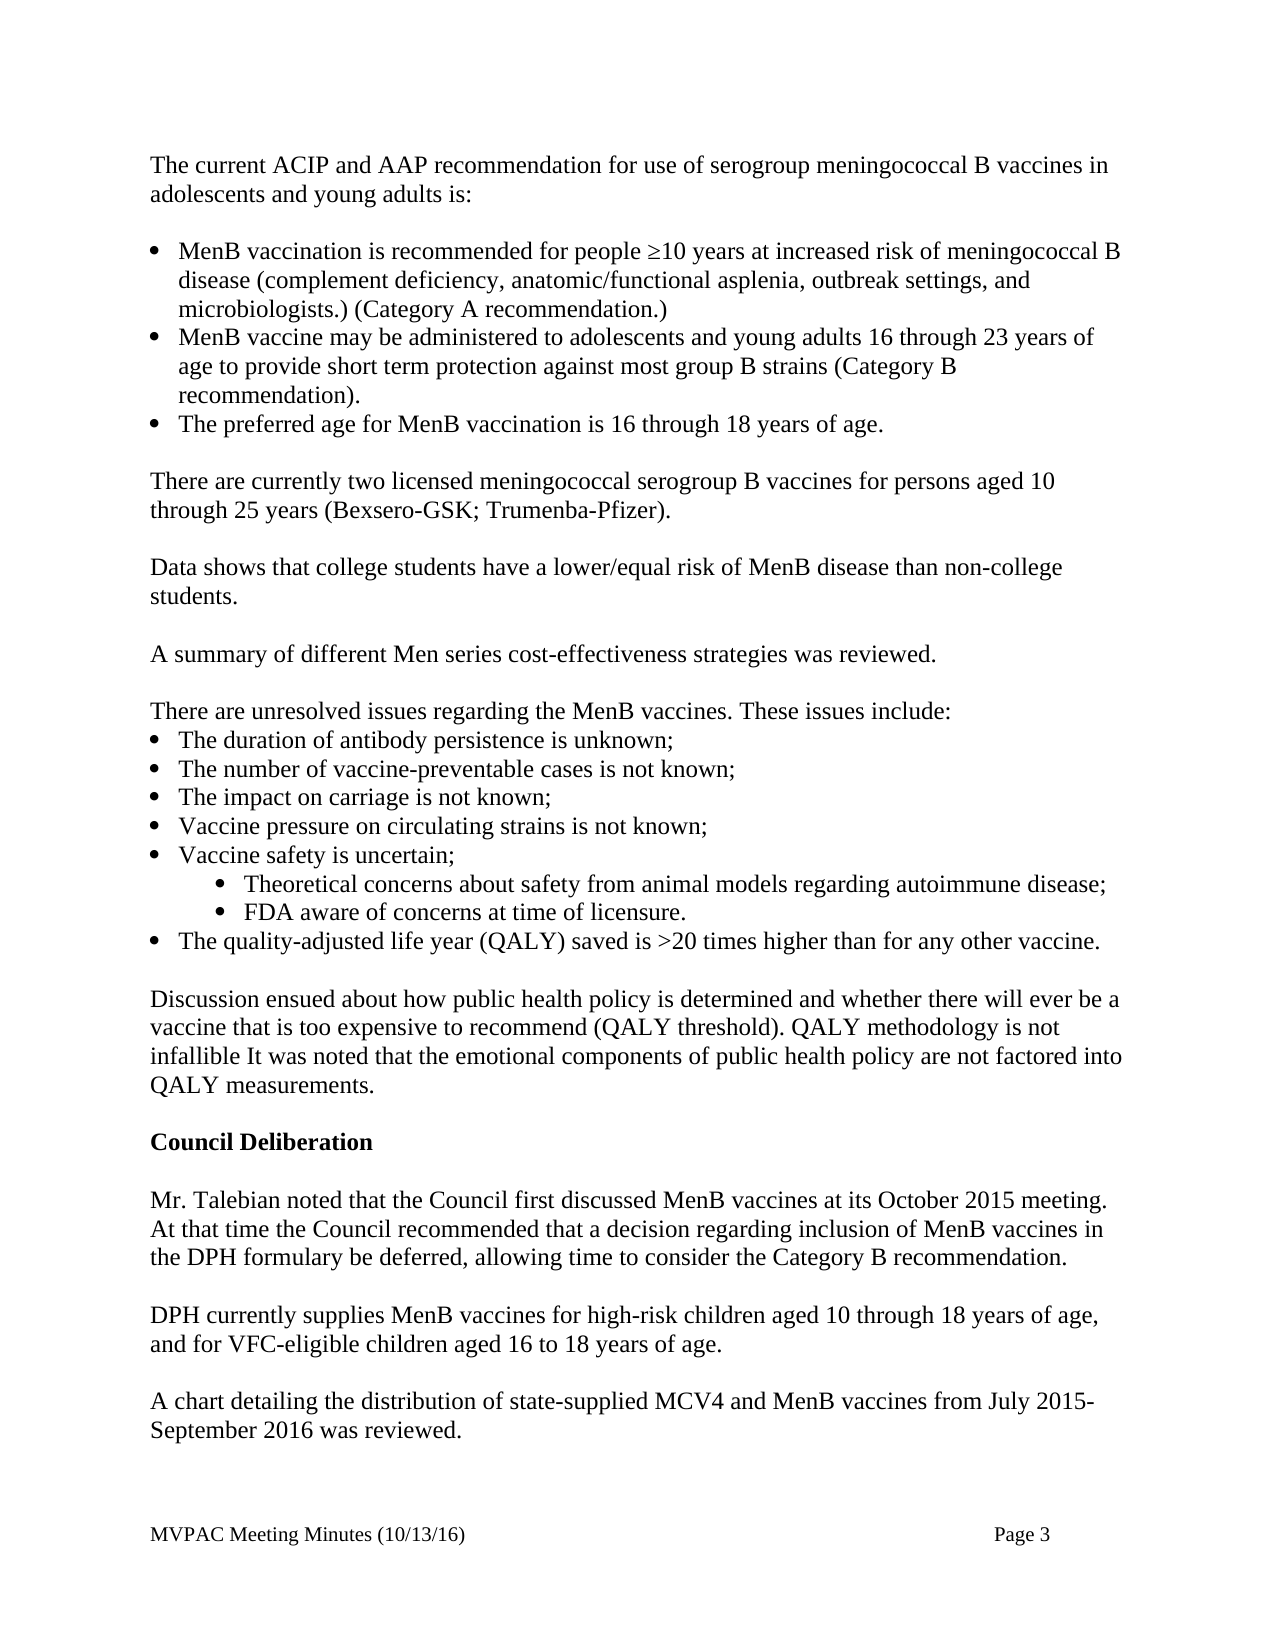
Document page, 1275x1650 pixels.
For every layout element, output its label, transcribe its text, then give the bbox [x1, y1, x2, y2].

list Vaccine pressure on circulating strains is not known; [150, 811, 1125, 840]
list The quality-adjusted life year (QALY) saved is >20 times higher than for any other vaccine. [150, 926, 1125, 955]
text DPH currently supplies MenB vaccines for high-risk children aged 10 through 18 years of age, and for VFC-eligible children aged 16 to 18 years of age. [150, 1300, 1125, 1357]
list The duration of antibody persistence is unknown; [150, 725, 1125, 754]
list The impact on carriage is not known; [150, 782, 1125, 811]
text Council Deliberation [150, 1127, 1125, 1156]
list The number of vaccine-preventable cases is not known; [150, 754, 1125, 782]
text A summary of different Men series cost-effectiveness strategies was reviewed. [150, 639, 1125, 667]
text A chart detailing the distribution of state-supplied MCV4 and MenB vaccines from July 2015-September 2016 was reviewed. [150, 1386, 1125, 1444]
text There are unresolved issues regarding the MenB vaccines. These issues include: [150, 696, 1125, 725]
list MenB vaccination is recommended for people ≥10 years at increased risk of meningococcal B disease (complement deficiency, anatomic/functional asplenia, outbreak settings, and microbiologists.) (Category A recommendation.) [150, 236, 1125, 322]
list Vaccine safety is uncertain; [150, 840, 1125, 869]
text Discussion ensued about how public health policy is determined and whether there will ever be a vaccine that is too expensive to recommend (QALY threshold). QALY methodology is not infallible It was noted that the emotional components of public health policy are not factored into QALY measurements. [150, 984, 1125, 1099]
text Mr. Talebian noted that the Council first discussed MenB vaccines at its October 2015 meeting. At that time the Council recommended that a decision regarding inclusion of MenB vaccines in the DPH formulary be deferred, allowing time to consider the Category B recommendation. [150, 1185, 1125, 1271]
text There are currently two licensed meningococcal serogroup B vaccines for persons aged 10 through 25 years (Bexsero-GSK; Trumenba-Pfizer). [150, 466, 1125, 524]
list MenB vaccine may be administered to adolescents and young adults 16 through 23 years of age to provide short term protection against most group B strains (Category B recommendation). [150, 322, 1125, 409]
list Theoretical concerns about safety from animal models regarding autoimmune disease; [216, 869, 1125, 897]
text Data shows that college students have a lower/equal risk of MenB disease than non-college students. [150, 552, 1125, 610]
list FDA aware of concerns at time of licensure. [216, 897, 1125, 926]
list The preferred age for MenB vaccination is 16 through 18 years of age. [150, 409, 1125, 437]
text The current ACIP and AAP recommendation for use of serogroup meningococcal B vaccines in adolescents and young adults is: [150, 150, 1125, 207]
